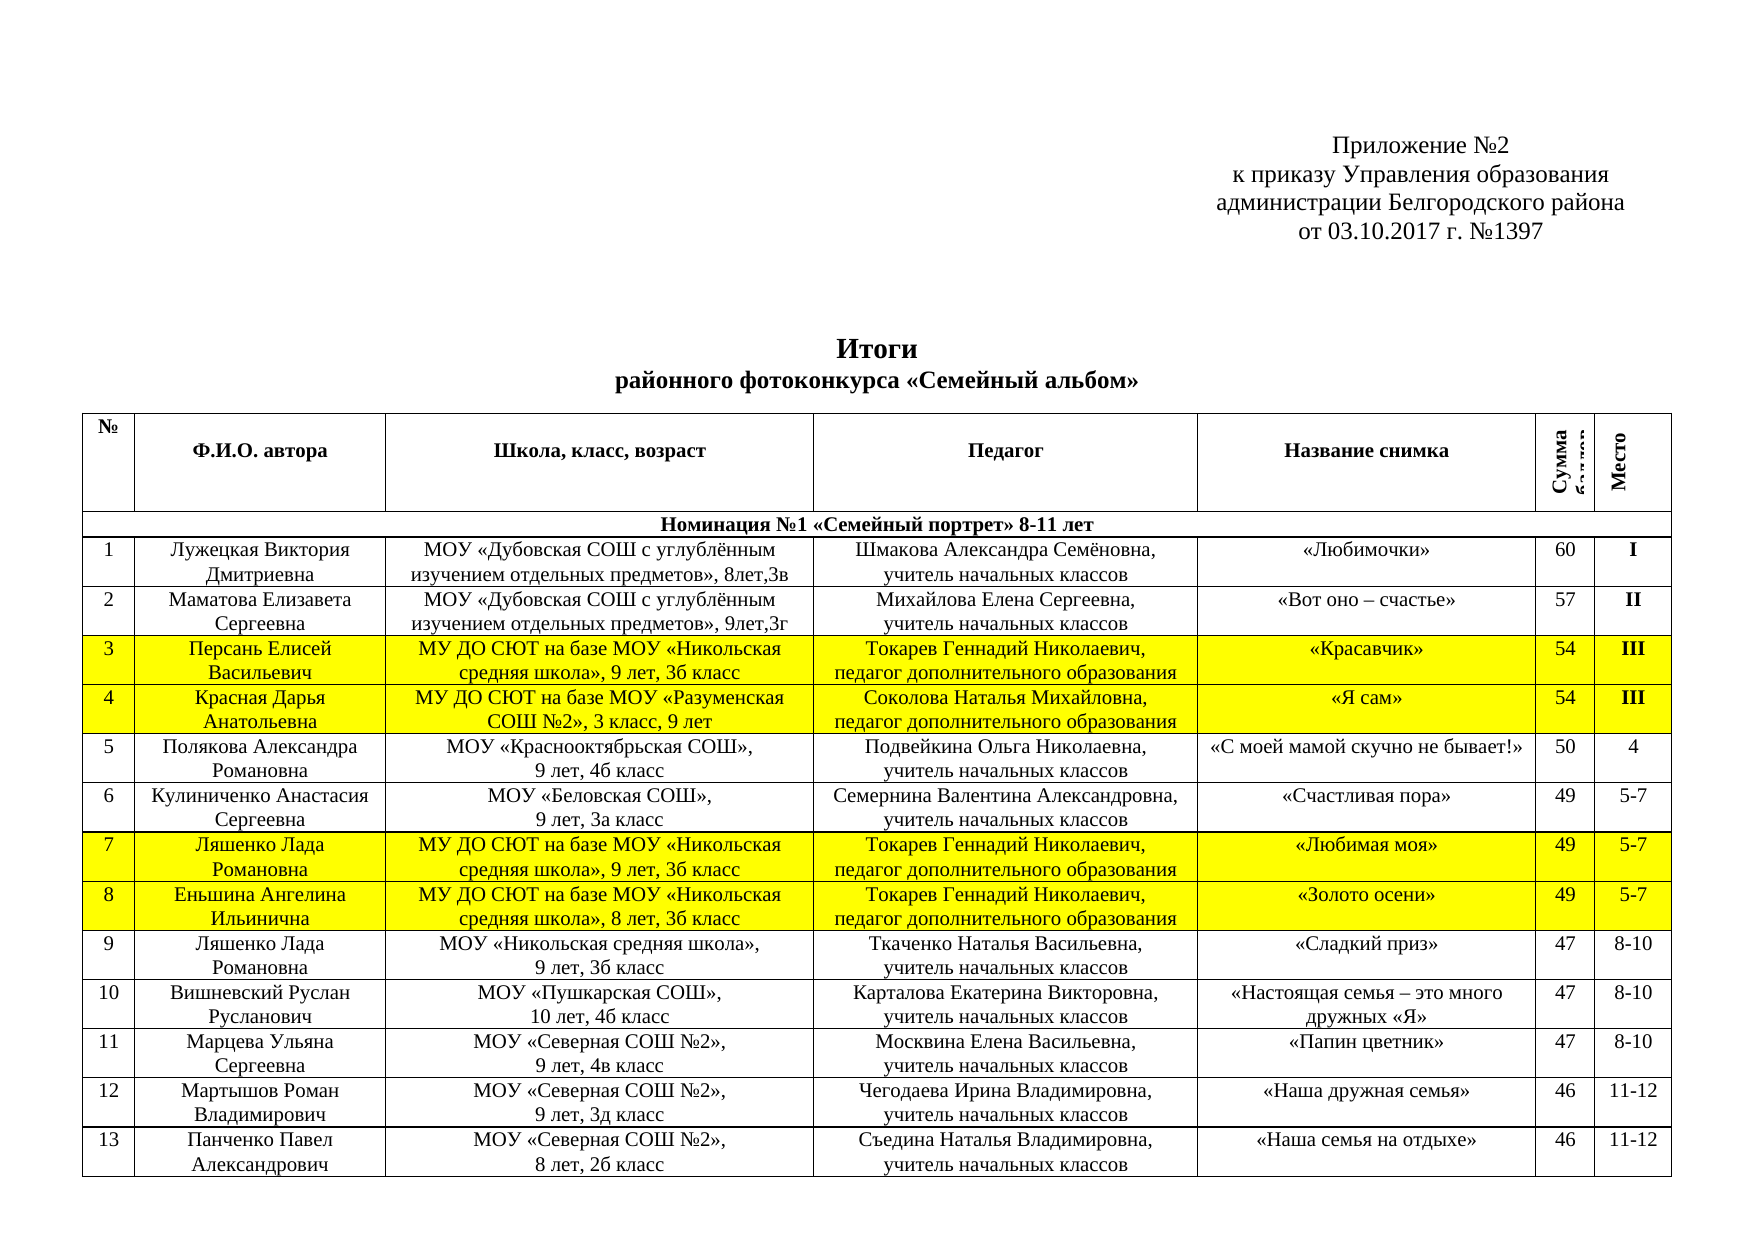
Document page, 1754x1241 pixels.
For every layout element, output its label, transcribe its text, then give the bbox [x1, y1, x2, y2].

table_header Место [1595, 414, 1671, 511]
table_cell 60 [1536, 538, 1594, 586]
table_cell 5-7 [1595, 783, 1671, 831]
table_cell III [1595, 636, 1671, 684]
table_cell Ляшенко Лада Романовна [135, 931, 385, 979]
table_cell 47 [1536, 1029, 1594, 1077]
table_cell 47 [1536, 980, 1594, 1028]
table_cell Карталова Екатерина Викторовна, учитель начальных классов [814, 980, 1197, 1028]
table_cell МОУ «Дубовская СОШ с углублённым изучением отдельных предметов», 8лет,3в [386, 538, 813, 586]
table_cell II [1595, 587, 1671, 635]
table_header Сумма баллов [1536, 414, 1594, 511]
table_cell МОУ «Северная СОШ №2», 9 лет, 3д класс [386, 1078, 813, 1126]
table_header Школа, класс, возраст [386, 414, 813, 511]
table_cell 1 [83, 538, 134, 586]
table_cell 3 [83, 636, 134, 684]
table_cell Токарев Геннадий Николаевич, педагог дополнительного образования [814, 636, 1197, 684]
table_cell «Золото осени» [1198, 882, 1535, 930]
table_cell МУ ДО СЮТ на базе МОУ «Разуменская СОШ №2», 3 класс, 9 лет [386, 685, 813, 733]
table_cell 46 [1536, 1128, 1594, 1176]
table_cell Ляшенко Лада Романовна [135, 833, 385, 881]
table_cell Панченко Павел Александрович [135, 1128, 385, 1176]
table_cell МОУ «Северная СОШ №2», 8 лет, 2б класс [386, 1128, 813, 1176]
table_cell Полякова Александра Романовна [135, 734, 385, 782]
table_header Название снимка [1198, 414, 1535, 511]
table_cell 6 [83, 783, 134, 831]
text Приложение №2 [1205, 130, 1636, 159]
table_cell 5 [83, 734, 134, 782]
table_cell Мартышов Роман Владимирович [135, 1078, 385, 1126]
table_cell МУ ДО СЮТ на базе МОУ «Никольская средняя школа», 9 лет, 3б класс [386, 636, 813, 684]
table_cell «Наша дружная семья» [1198, 1078, 1535, 1126]
table_cell 5-7 [1595, 882, 1671, 930]
table_cell «Любимочки» [1198, 538, 1535, 586]
table_cell «Сладкий приз» [1198, 931, 1535, 979]
table_cell «Вот оно – счастье» [1198, 587, 1535, 635]
table_cell «Красавчик» [1198, 636, 1535, 684]
table_cell Лужецкая Виктория Дмитриевна [135, 538, 385, 586]
table_cell 4 [1595, 734, 1671, 782]
table_cell Ткаченко Наталья Васильевна, учитель начальных классов [814, 931, 1197, 979]
table_cell Токарев Геннадий Николаевич, педагог дополнительного образования [814, 882, 1197, 930]
text к приказу Управления образования [1205, 159, 1636, 187]
table_cell 11-12 [1595, 1078, 1671, 1126]
table_cell 8-10 [1595, 1029, 1671, 1077]
table_header Ф.И.О. автора [135, 414, 385, 511]
table_cell «Я сам» [1198, 685, 1535, 733]
table_cell МОУ «Северная СОШ №2», 9 лет, 4в класс [386, 1029, 813, 1077]
table_cell 4 [83, 685, 134, 733]
table_cell МОУ «Никольская средняя школа», 9 лет, 3б класс [386, 931, 813, 979]
table_cell МОУ «Пушкарская СОШ», 10 лет, 4б класс [386, 980, 813, 1028]
table_cell 11 [83, 1029, 134, 1077]
table_cell 12 [83, 1078, 134, 1126]
table_cell Чегодаева Ирина Владимировна, учитель начальных классов [814, 1078, 1197, 1126]
table_cell Красная Дарья Анатольевна [135, 685, 385, 733]
table_cell Москвина Елена Васильевна, учитель начальных классов [814, 1029, 1197, 1077]
table_cell 2 [83, 587, 134, 635]
table_cell 7 [83, 833, 134, 881]
table_cell «Любимая моя» [1198, 833, 1535, 881]
table_cell Токарев Геннадий Николаевич, педагог дополнительного образования [814, 833, 1197, 881]
table_cell 9 [83, 931, 134, 979]
table_cell Еньшина Ангелина Ильинична [135, 882, 385, 930]
table_cell МУ ДО СЮТ на базе МОУ «Никольская средняя школа», 9 лет, 3б класс [386, 833, 813, 881]
table_cell 54 [1536, 636, 1594, 684]
table_cell 8 [83, 882, 134, 930]
text администрации Белгородского района [1205, 187, 1636, 216]
table_cell Съедина Наталья Владимировна, учитель начальных классов [814, 1128, 1197, 1176]
table_cell I [1595, 538, 1671, 586]
table_cell 8-10 [1595, 980, 1671, 1028]
table_cell «Наша семья на отдыхе» [1198, 1128, 1535, 1176]
table_cell 46 [1536, 1078, 1594, 1126]
table_cell Соколова Наталья Михайловна, педагог дополнительного образования [814, 685, 1197, 733]
table_cell Марцева Ульяна Сергеевна [135, 1029, 385, 1077]
table_cell Семернина Валентина Александровна, учитель начальных классов [814, 783, 1197, 831]
table_cell 11-12 [1595, 1128, 1671, 1176]
table_cell «Папин цветник» [1198, 1029, 1535, 1077]
table_cell 49 [1536, 882, 1594, 930]
table_cell «Настоящая семья – это много дружных «Я» [1198, 980, 1535, 1028]
table_cell 10 [83, 980, 134, 1028]
table_cell 57 [1536, 587, 1594, 635]
table_cell Подвейкина Ольга Николаевна, учитель начальных классов [814, 734, 1197, 782]
table_cell Шмакова Александра Семёновна, учитель начальных классов [814, 538, 1197, 586]
table_cell Кулиниченко Анастасия Сергеевна [135, 783, 385, 831]
table_cell 50 [1536, 734, 1594, 782]
table_cell 49 [1536, 833, 1594, 881]
table_cell МУ ДО СЮТ на базе МОУ «Никольская средняя школа», 8 лет, 3б класс [386, 882, 813, 930]
table_cell МОУ «Дубовская СОШ с углублённым изучением отдельных предметов», 9лет,3г [386, 587, 813, 635]
table_cell Номинация №1 «Семейный портрет» 8-11 лет [83, 512, 1671, 536]
table_cell МОУ «Беловская СОШ», 9 лет, 3а класс [386, 783, 813, 831]
text Итоги [118, 331, 1636, 365]
text районного фотоконкурса «Семейный альбом» [118, 365, 1636, 393]
table_cell 13 [83, 1128, 134, 1176]
table_header № [83, 414, 134, 511]
table_cell 5-7 [1595, 833, 1671, 881]
table_cell 49 [1536, 783, 1594, 831]
table_cell «С моей мамой скучно не бывает!» [1198, 734, 1535, 782]
table_cell 8-10 [1595, 931, 1671, 979]
table_cell 54 [1536, 685, 1594, 733]
table_cell Вишневский Руслан Русланович [135, 980, 385, 1028]
table_header Педагог [814, 414, 1197, 511]
table_cell «Счастливая пора» [1198, 783, 1535, 831]
table_cell 47 [1536, 931, 1594, 979]
table_cell Маматова Елизавета Сергеевна [135, 587, 385, 635]
text от 03.10.2017 г. №1397 [1205, 216, 1636, 245]
table_cell Михайлова Елена Сергеевна, учитель начальных классов [814, 587, 1197, 635]
table_cell МОУ «Краснооктябрьская СОШ», 9 лет, 4б класс [386, 734, 813, 782]
table_cell Персань Елисей Васильевич [135, 636, 385, 684]
table_cell III [1595, 685, 1671, 733]
